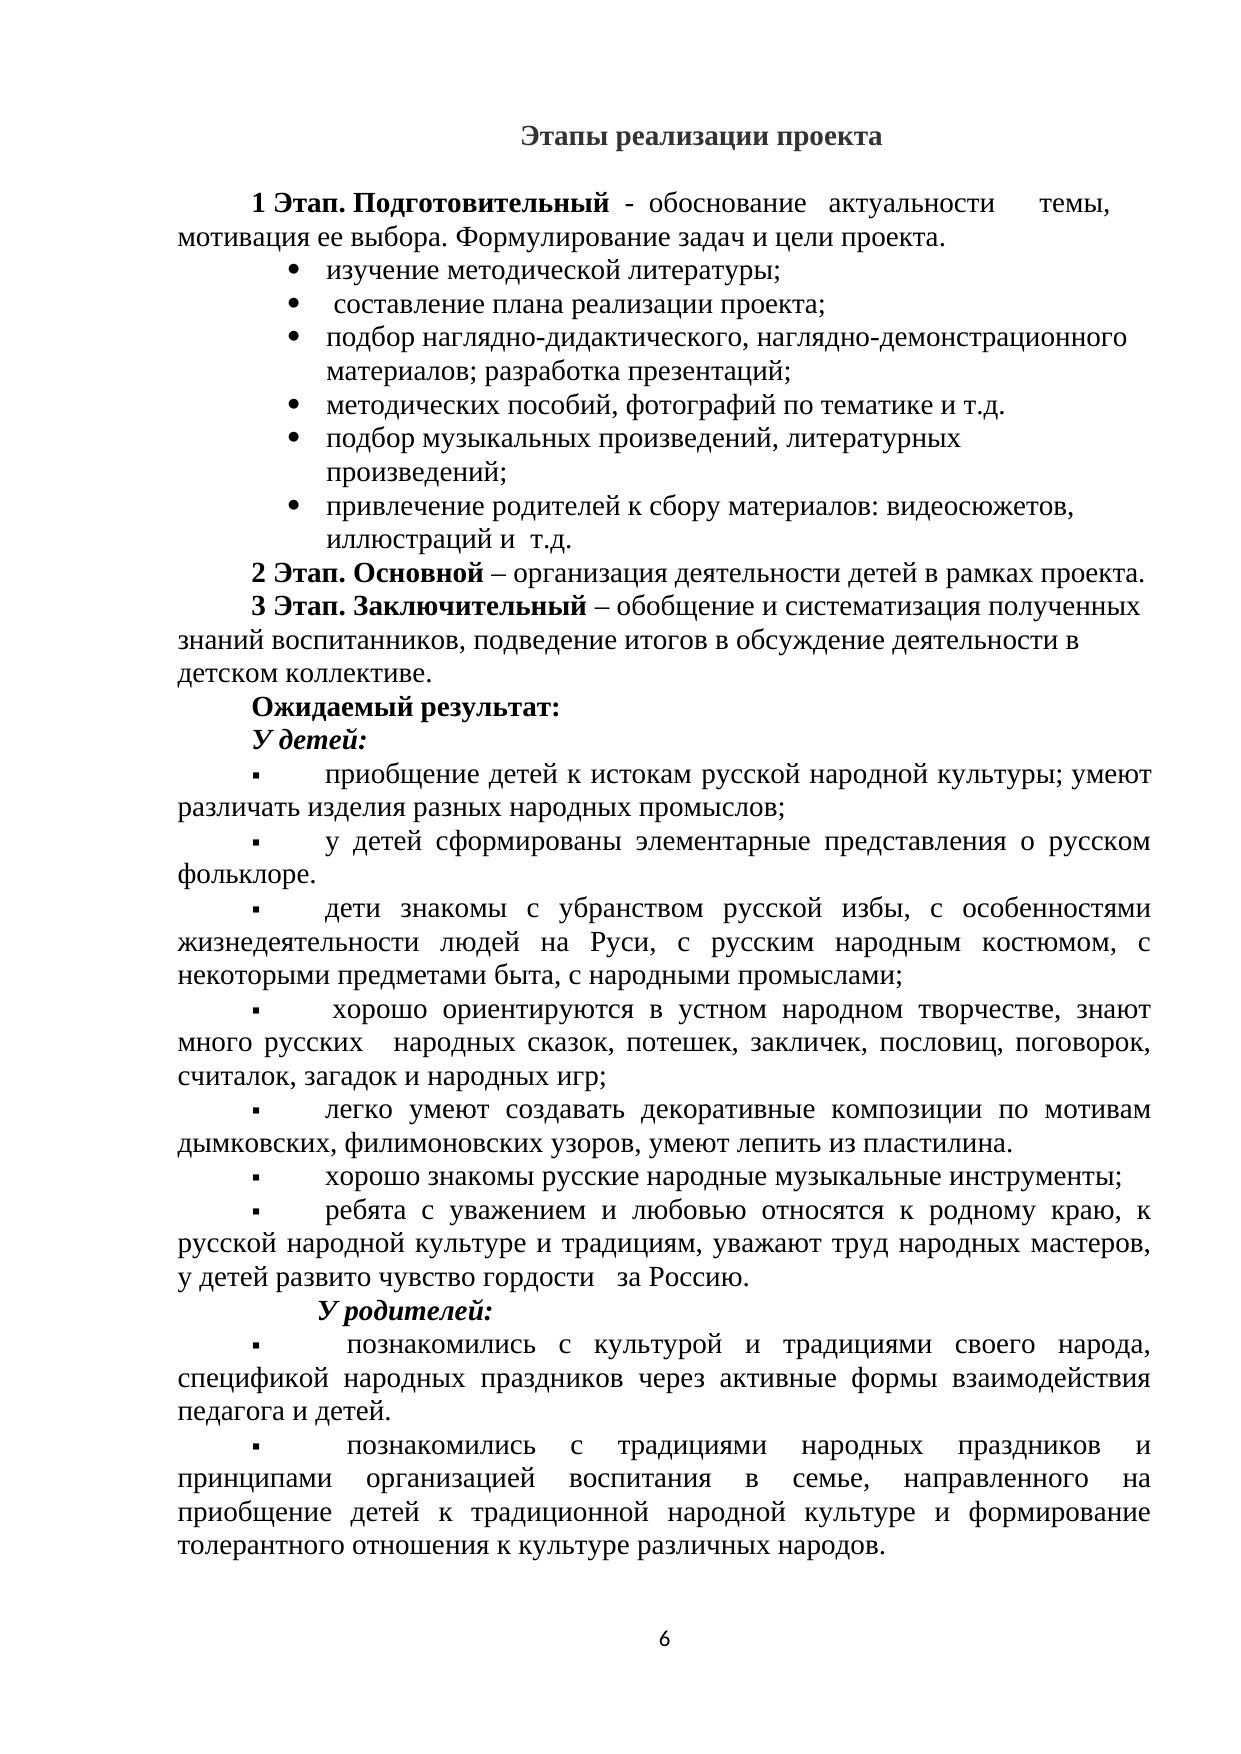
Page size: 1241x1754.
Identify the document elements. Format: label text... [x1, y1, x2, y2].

list познакомились с культурой и традициями своего народа, спецификой народных праздников через активные формы взаимодействия педагога и детей. [177, 1326, 1152, 1427]
text 1 Этап. Подготовительный - обоснование актуальности темы, мотивация ее выбора. Формулирование задач и цели проекта. [177, 185, 1152, 252]
list хорошо ориентируются в устном народном творчестве, знают много русских народных сказок, потешек, закличек, пословиц, поговорок, считалок, загадок и народных игр; [177, 991, 1152, 1091]
text 2 Этап. Основной – организация деятельности детей в рамках проекта. [177, 555, 1152, 588]
list познакомились с традициями народных праздников и принципами организацией воспитания в семье, направленного на приобщение детей к традиционной народной культуре и формирование толерантного отношения к культуре различных народов. [177, 1427, 1152, 1561]
text У детей: [177, 722, 1152, 756]
text 3 Этап. Заключительный – обобщение и систематизация полученных знаний воспитанников, подведение итогов в обсуждение деятельности в детском коллективе. [177, 588, 1152, 689]
list дети знакомы с убранством русской избы, с особенностями жизнедеятельности людей на Руси, с русским народным костюмом, с некоторыми предметами быта, с народными промыслами; [177, 890, 1152, 991]
list у детей сформированы элементарные представления о русском фольклоре. [177, 823, 1152, 890]
list изучение методической литературы; [288, 252, 1152, 286]
list легко умеют создавать декоративные композиции по мотивам дымковских, филимоновских узоров, умеют лепить из пластилина. [177, 1091, 1152, 1158]
list составление плана реализации проекта; [288, 286, 1152, 319]
list методических пособий, фотографий по тематике и т.д. [288, 387, 1152, 420]
list приобщение детей к истокам русской народной культуры; умеют различать изделия разных народных промыслов; [177, 756, 1152, 823]
list подбор музыкальных произведений, литературных произведений; [288, 420, 1152, 488]
text Ожидаемый результат: [177, 689, 1152, 722]
text Этапы реализации проекта [177, 118, 1152, 152]
list ребята с уважением и любовью относятся к родному краю, к русской народной культуре и традициям, уважают труд народных мастеров, у детей развито чувство гордости за Россию. [177, 1192, 1152, 1293]
list подбор наглядно-дидактического, наглядно-демонстрационного материалов; разработка презентаций; [288, 319, 1152, 387]
list привлечение родителей к сбору материалов: видеосюжетов, иллюстраций и т.д. [288, 488, 1152, 555]
list хорошо знакомы русские народные музыкальные инструменты; [177, 1158, 1152, 1192]
text У родителей: [177, 1293, 1152, 1326]
